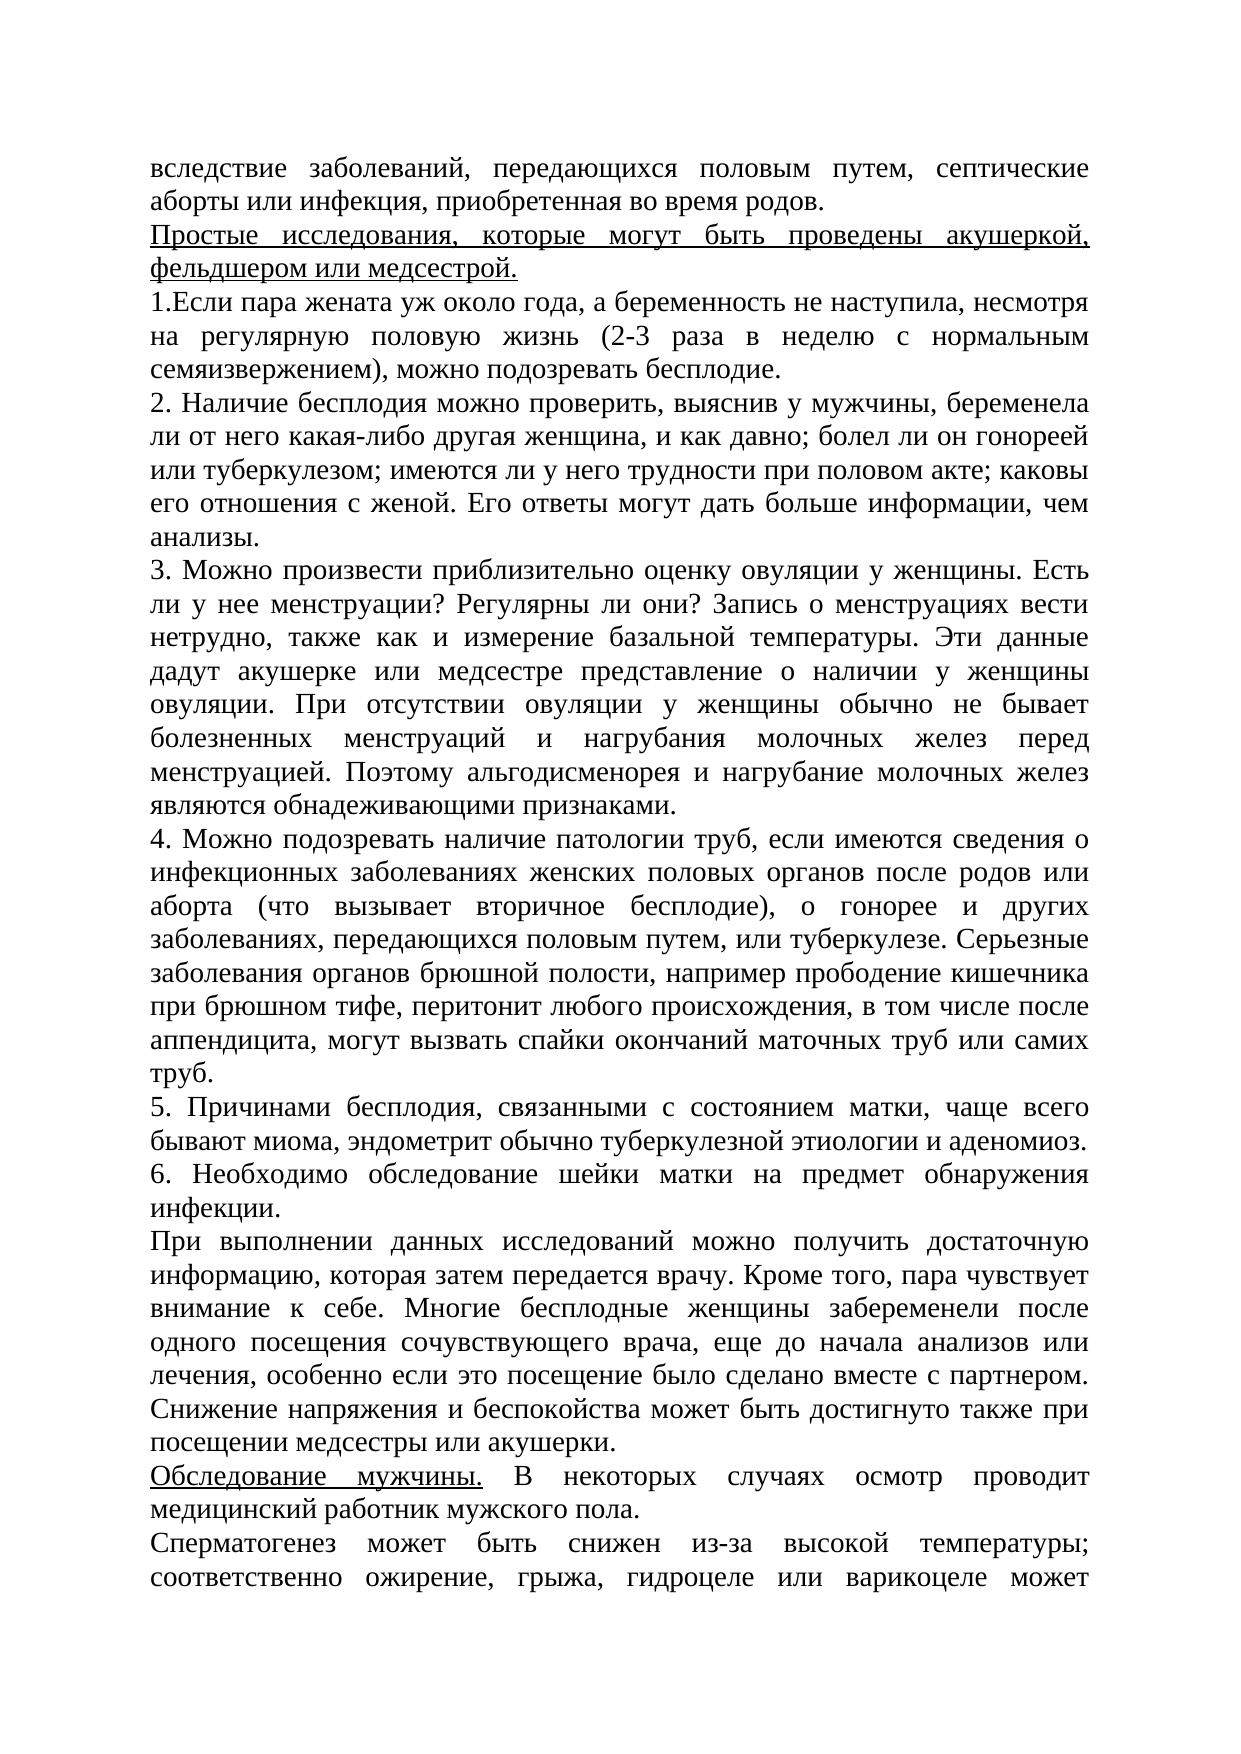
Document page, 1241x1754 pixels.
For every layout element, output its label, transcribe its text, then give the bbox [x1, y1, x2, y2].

text 4. Можно подозревать наличие патологии труб, если имеются сведения о инфекционных заболеваниях женских половых органов после родов или аборта (что вызывает вторичное бесплодие), о гонорее и других заболеваниях, передающихся половым путем, или туберкулезе. Серьезные заболевания органов брюшной полости, например прободение кишечника при брюшном тифе, перитонит любого происхождения, в том числе после аппендицита, могут вызвать спайки окончаний маточных труб или самих труб. [150, 821, 1090, 1089]
text Обследование мужчины. В некоторых случаях осмотр проводит медицинский работник мужского пола. [150, 1458, 1090, 1525]
text Простые исследования, которые могут быть проведены акушеркой, фельдшером или медсестрой. [150, 248, 1090, 284]
text 6. Необходимо обследование шейки матки на предмет обнаружения инфекции. [150, 1156, 1090, 1223]
text При выполнении данных исследований можно получить достаточную информацию, которая затем передается врачу. Кроме того, пара чувствует внимание к себе. Многие бесплодные женщины забеременели после одного посещения сочувствующего врача, еще до начала анализов или лечения, особенно если это посещение было сделано вместе с партнером. Снижение напряжения и беспокойства может быть достигнуто также при посещении медсестры или акушерки. [150, 1223, 1090, 1458]
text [150, 150, 1090, 217]
text 3. Можно произвести приблизительно оценку овуляции у женщины. Есть ли у нее менструации? Регулярны ли они? Запись о менструациях вести нетрудно, также как и измерение базальной температуры. Эти данные дадут акушерке или медсестре представление о наличии у женщины овуляции. При отсутствии овуляции у женщины обычно не бывает болезненных менструаций и нагрубания молочных желез перед менструацией. Поэтому альгодисменорея и нагрубание молочных желез являются обнадеживающими признаками. [150, 552, 1090, 821]
text 1.Если пара жената уж около года, а беременность не наступила, несмотря на регулярную половую жизнь (2-3 раза в неделю с нормальным семяизвержением), можно подозревать бесплодие. [150, 284, 1090, 385]
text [150, 1525, 1090, 1592]
text 5. Причинами бесплодия, связанными с состоянием матки, чаще всего бывают миома, эндометрит обычно туберкулезной этиологии и аденомиоз. [150, 1089, 1090, 1156]
text Простые исследования, которые могут быть проведены акушеркой, фельдшером или медсестрой. [150, 217, 1090, 246]
text 2. Наличие бесплодия можно проверить, выяснив у мужчины, беременела ли от него какая-либо другая женщина, и как давно; болел ли он гонореей или туберкулезом; имеются ли у него трудности при половом акте; каковы его отношения с женой. Его ответы могут дать больше информации, чем анализы. [150, 385, 1090, 552]
